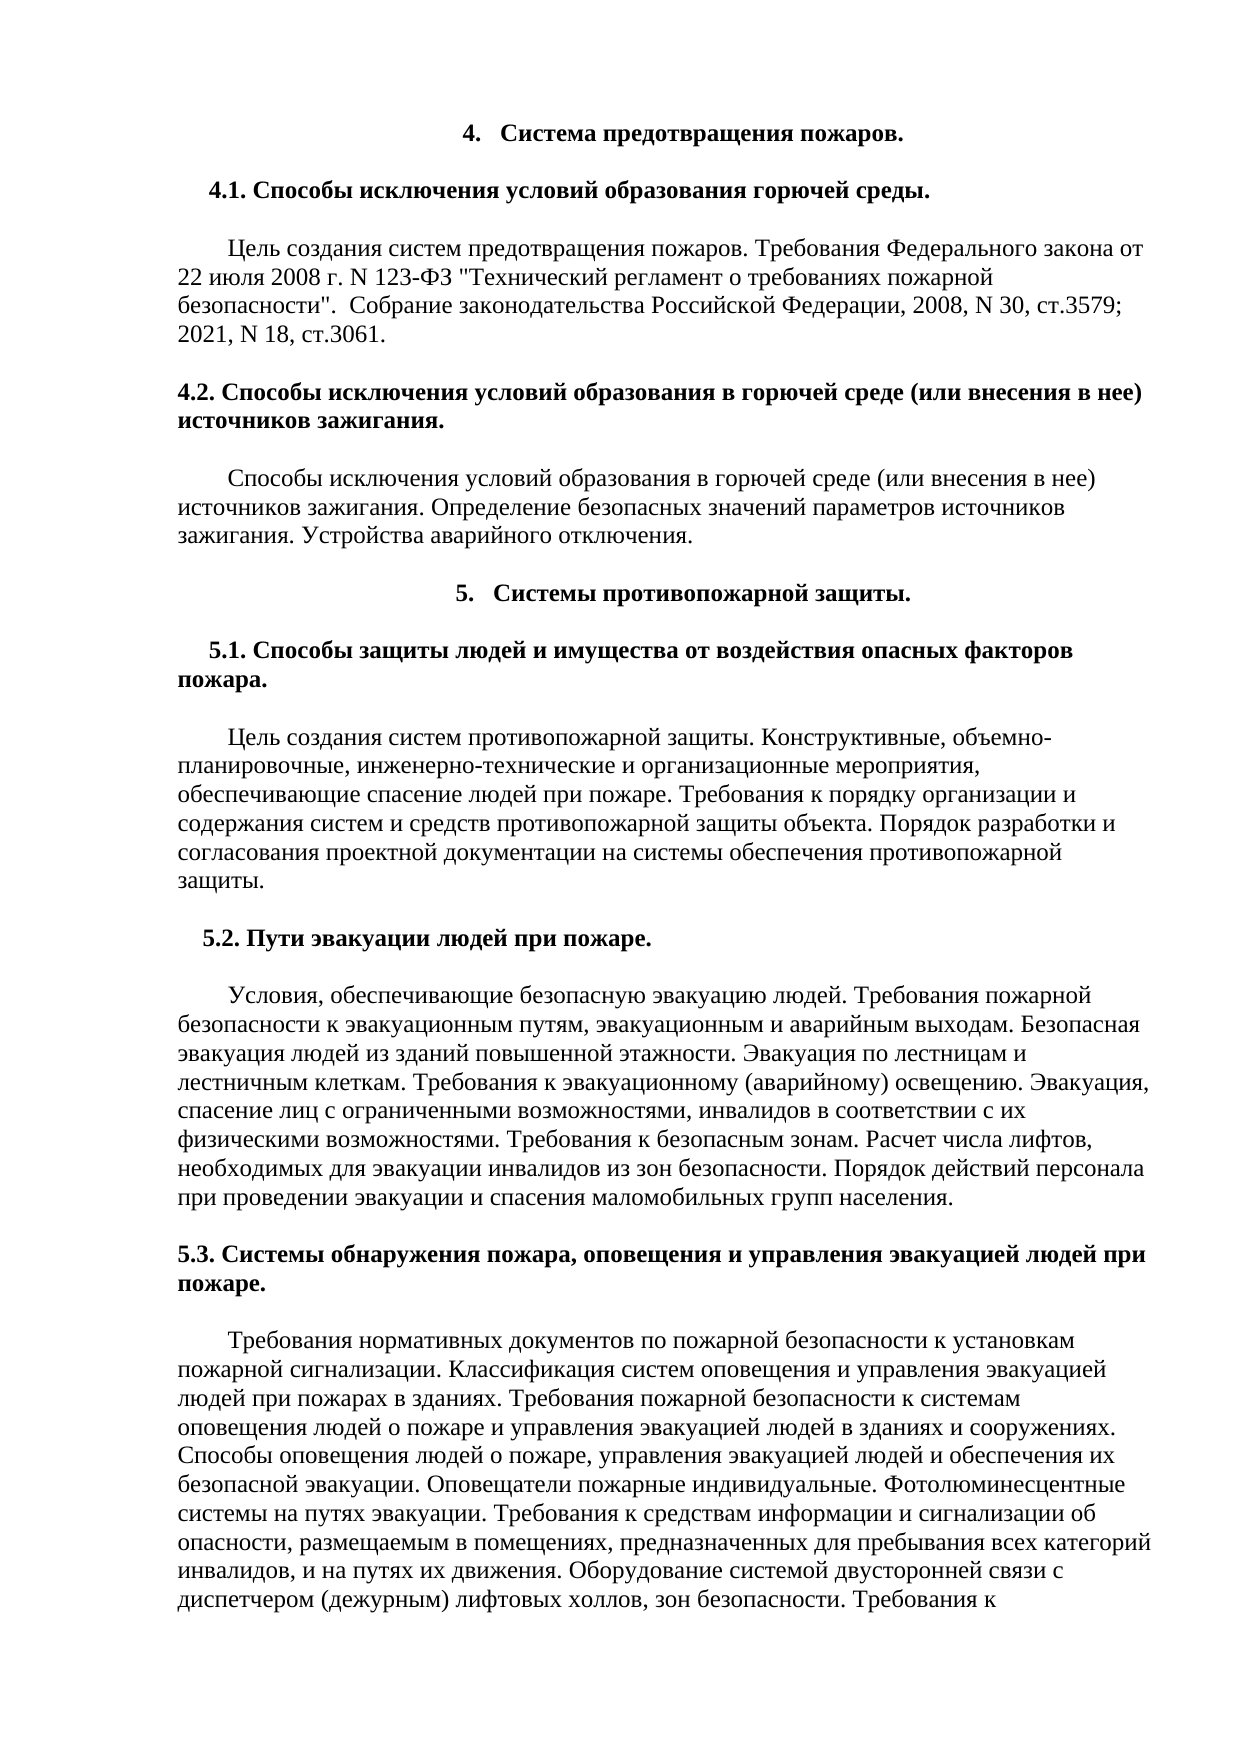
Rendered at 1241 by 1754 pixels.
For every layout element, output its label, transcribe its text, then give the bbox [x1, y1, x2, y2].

subtitle 4.2. Способы исключения условий образования в горючей среде (или внесения в нее) источников зажигания. [177, 377, 1152, 434]
text Условия, обеспечивающие безопасную эвакуацию людей. Требования пожарной безопасности к эвакуационным путям, эвакуационным и аварийным выходам. Безопасная эвакуация людей из зданий повышенной этажности. Эвакуация по лестницам и лестничным клеткам. Требования к эвакуационному (аварийному) освещению. Эвакуация, спасение лиц с ограниченными возможностями, инвалидов в соответствии с их физическими возможностями. Требования к безопасным зонам. Расчет числа лифтов, необходимых для эвакуации инвалидов из зон безопасности. Порядок действий персонала при проведении эвакуации и спасения маломобильных групп населения. [177, 981, 1152, 1239]
subtitle 5.3. Системы обнаружения пожара, оповещения и управления эвакуацией людей при пожаре. [177, 1239, 1152, 1297]
subtitle 4.1. Способы исключения условий образования горючей среды. [177, 176, 1152, 204]
text Цель создания систем противопожарной защиты. Конструктивные, объемно-планировочные, инженерно-технические и организационные мероприятия, обеспечивающие спасение людей при пожаре. Требования к порядку организации и содержания систем и средств противопожарной защиты объекта. Порядок разработки и согласования проектной документации на системы обеспечения противопожарной защиты. [177, 722, 1152, 894]
text Способы исключения условий образования в горючей среде (или внесения в нее) источников зажигания. Определение безопасных значений параметров источников зажигания. Устройства аварийного отключения. [177, 463, 1152, 549]
subtitle 5.1. Способы защиты людей и имущества от воздействия опасных факторов пожара. [177, 636, 1152, 693]
subtitle 5.2. Пути эвакуации людей при пожаре. [177, 923, 1152, 952]
text Цель создания систем предотвращения пожаров. Требования Федерального закона от 22 июля 2008 г. N 123-ФЗ "Технический регламент о требованиях пожарной безопасности". Собрание законодательства Российской Федерации, 2008, N 30, ст.3579; 2021, N 18, ст.3061. [177, 233, 1152, 377]
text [177, 1326, 1152, 1613]
list Система предотвращения пожаров. [215, 118, 1152, 147]
list Системы противопожарной защиты. [215, 578, 1152, 607]
